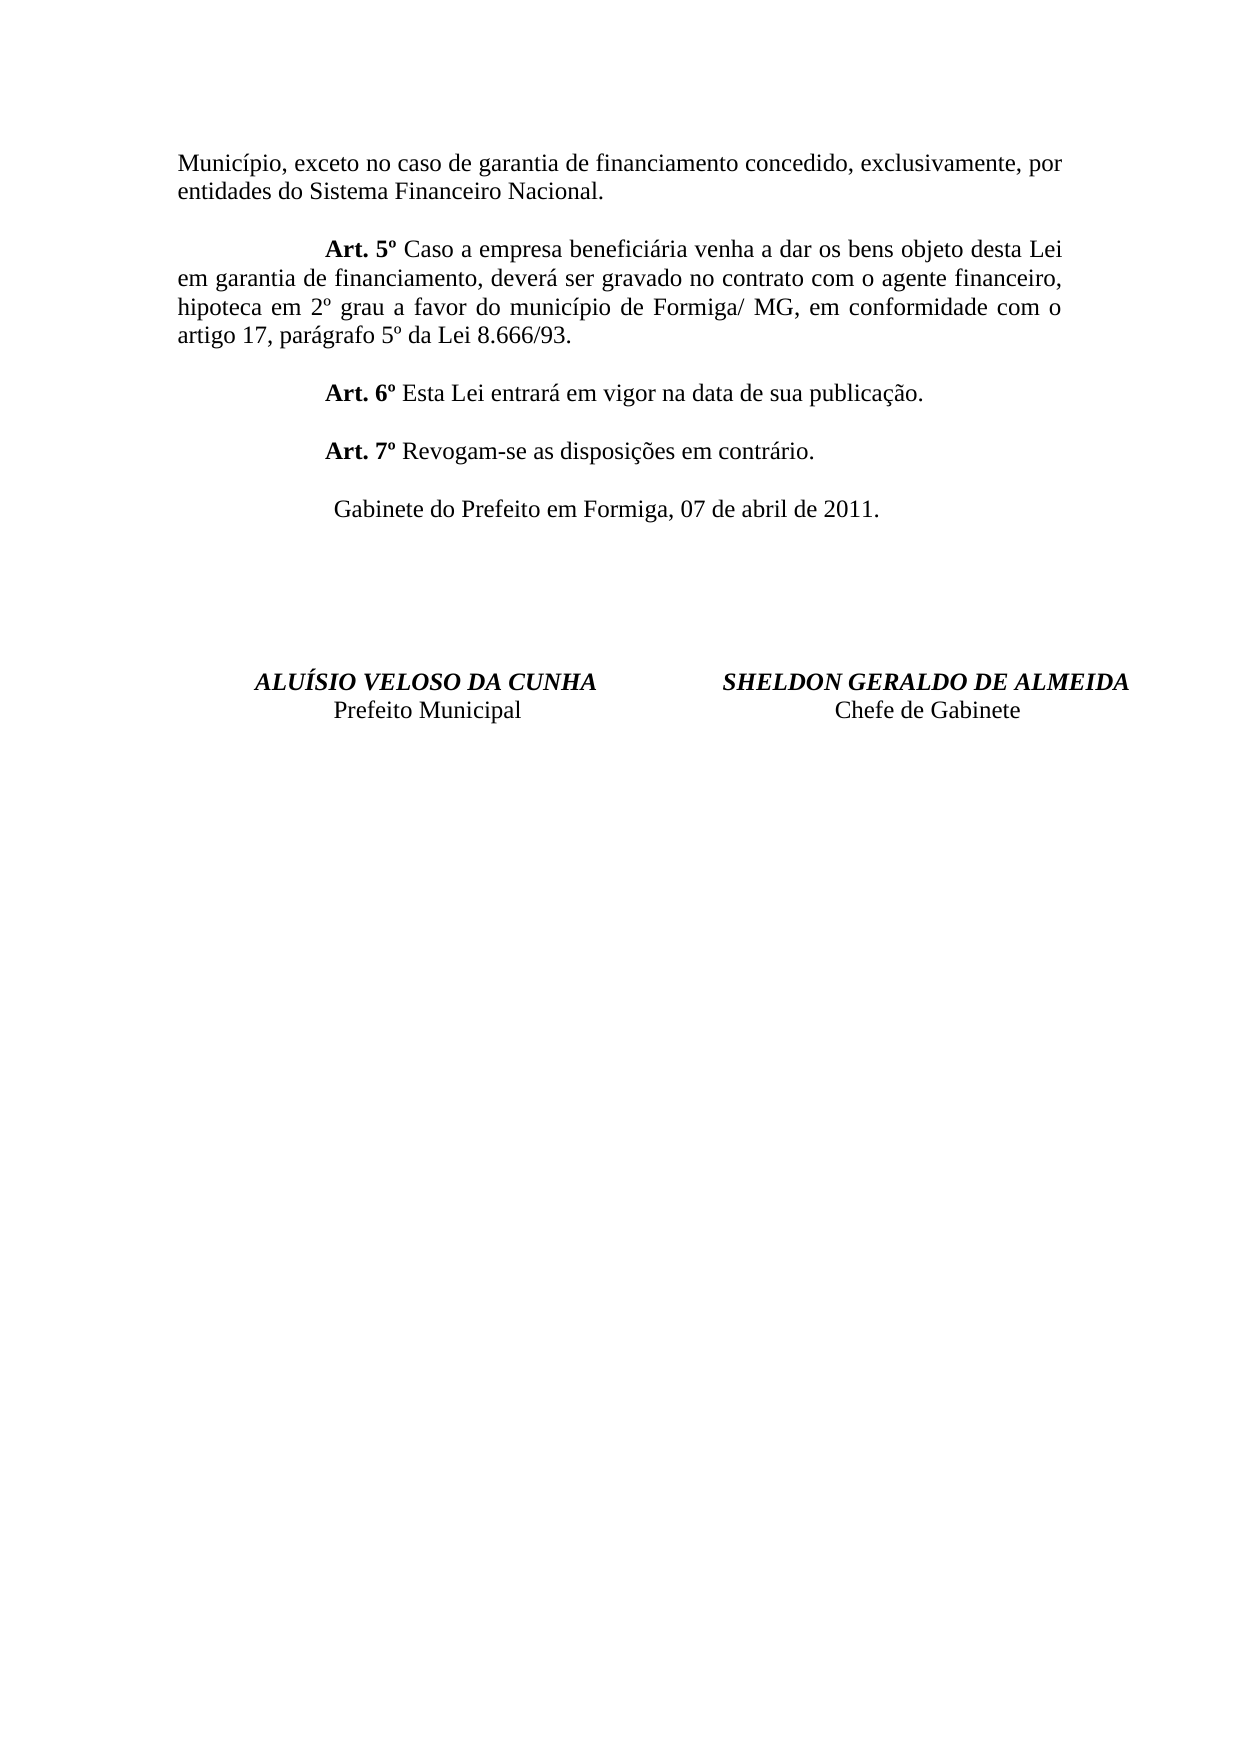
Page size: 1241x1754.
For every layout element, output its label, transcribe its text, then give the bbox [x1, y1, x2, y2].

text Gabinete do Prefeito em Formiga, 07 de abril de 2011. [177, 494, 1063, 523]
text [177, 148, 1063, 205]
text Art. 7º Revogam-se as disposições em contrário. [177, 436, 1063, 465]
table_header ALUÍSIO VELOSO DA CUNHA Prefeito Municipal [177, 667, 677, 762]
text Art. 5º Caso a empresa beneficiária venha a dar os bens objeto desta Lei em garantia de financiamento, deverá ser gravado no contrato com o agente financeiro, hipoteca em 2º grau a favor do município de Formiga/ MG, em conformidade com o artigo 17, parágrafo 5º da Lei 8.666/93. [177, 234, 1063, 349]
table_header SHELDON GERALDO DE ALMEIDA Chefe de Gabinete [678, 667, 1178, 762]
text Art. 6º Esta Lei entrará em vigor na data de sua publicação. [177, 378, 1063, 407]
